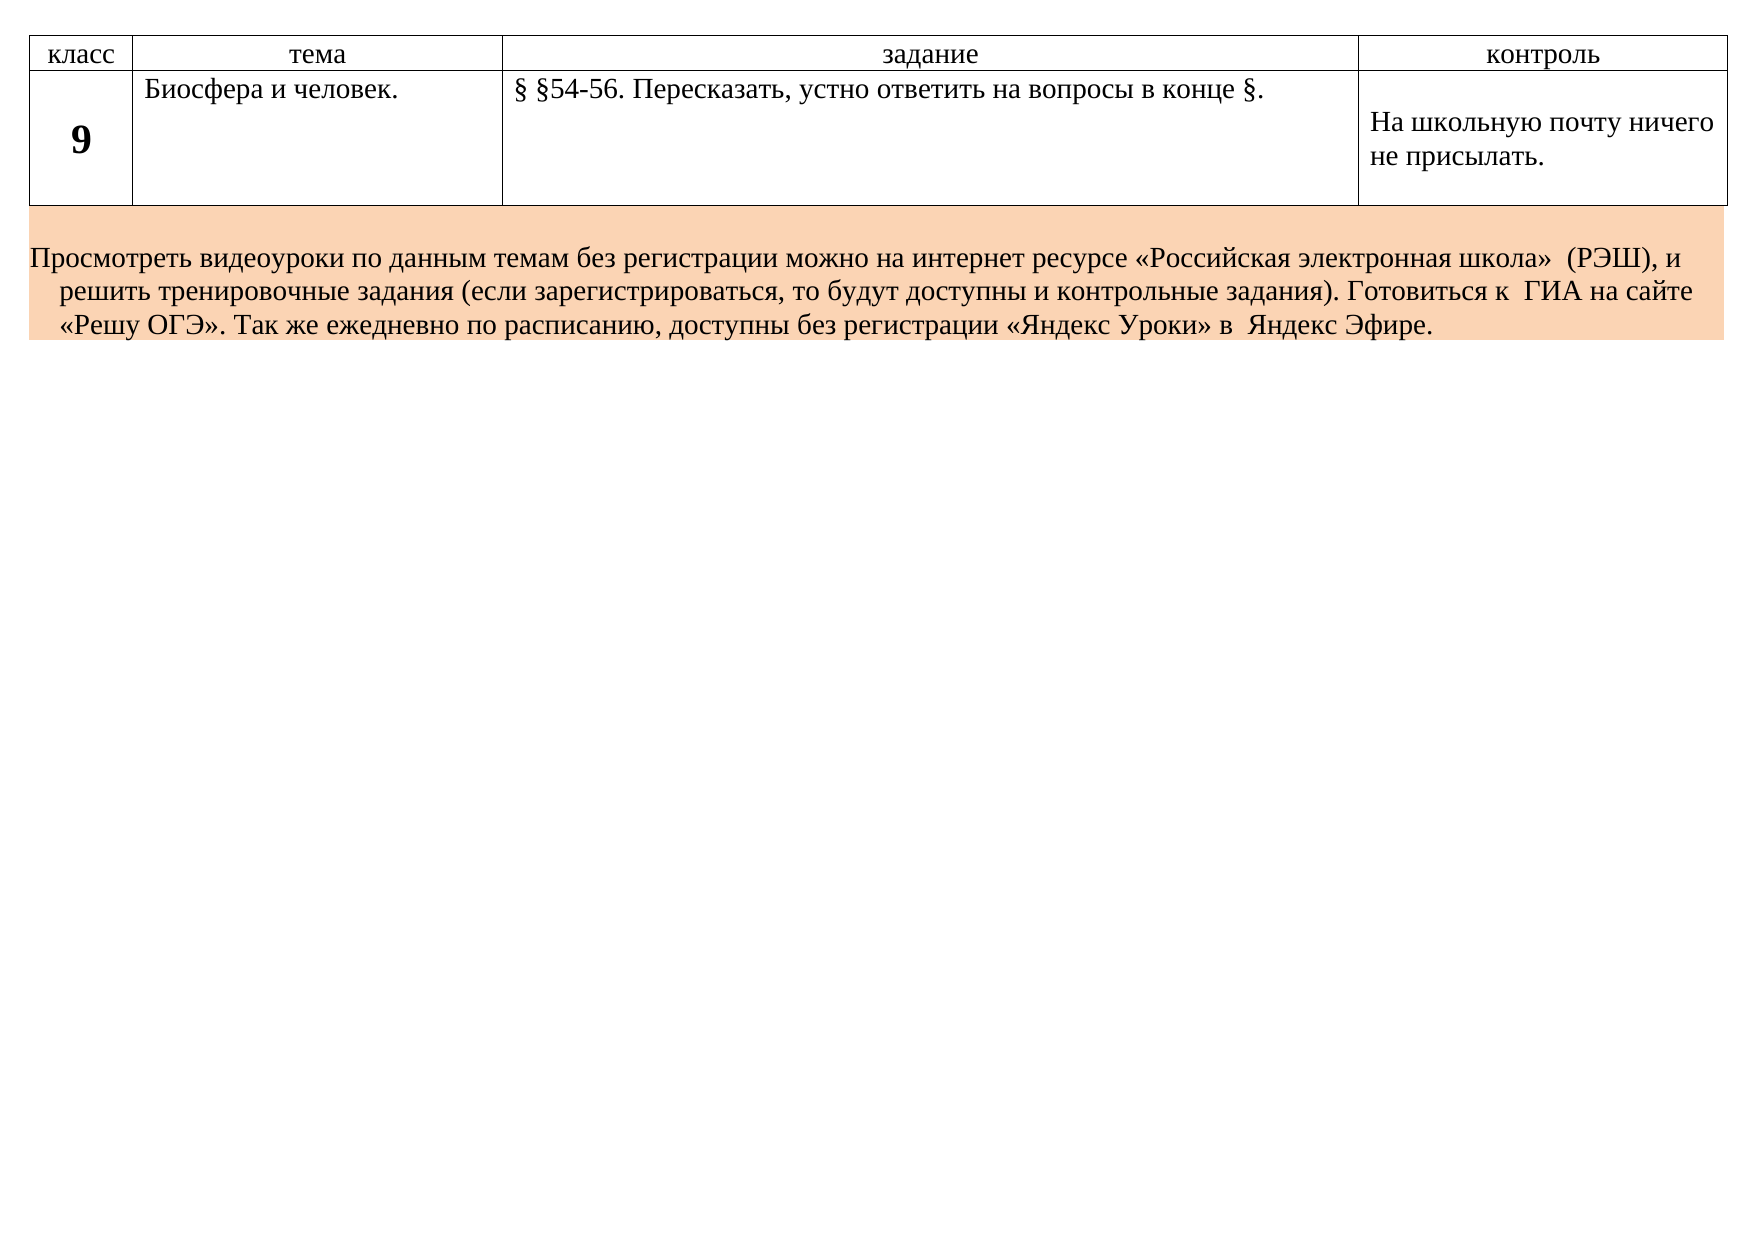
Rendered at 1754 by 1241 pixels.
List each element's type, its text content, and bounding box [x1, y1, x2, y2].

table_header контроль [1359, 36, 1727, 70]
table_cell Биосфера и человек. [133, 71, 502, 205]
table_cell На школьную почту ничего не присылать. [1359, 71, 1727, 205]
table_cell § §54-56. Пересказать, устно ответить на вопросы в конце §. [503, 71, 1358, 205]
text Просмотреть видеоуроки по данным темам без регистрации можно на интернет ресурсе «Российская электронная школа» (РЭШ), и решить тренировочные задания (если зарегистрироваться, то будут доступны и контрольные задания). Готовиться к ГИА на сайте «Решу ОГЭ». Так же ежедневно по расписанию, доступны без регистрации «Яндекс Уроки» в Яндекс Эфире. [29, 240, 1724, 340]
table_header задание [503, 36, 1358, 70]
table_cell 9 [30, 71, 132, 205]
table_header тема [133, 36, 502, 70]
table_header класс [30, 36, 132, 70]
